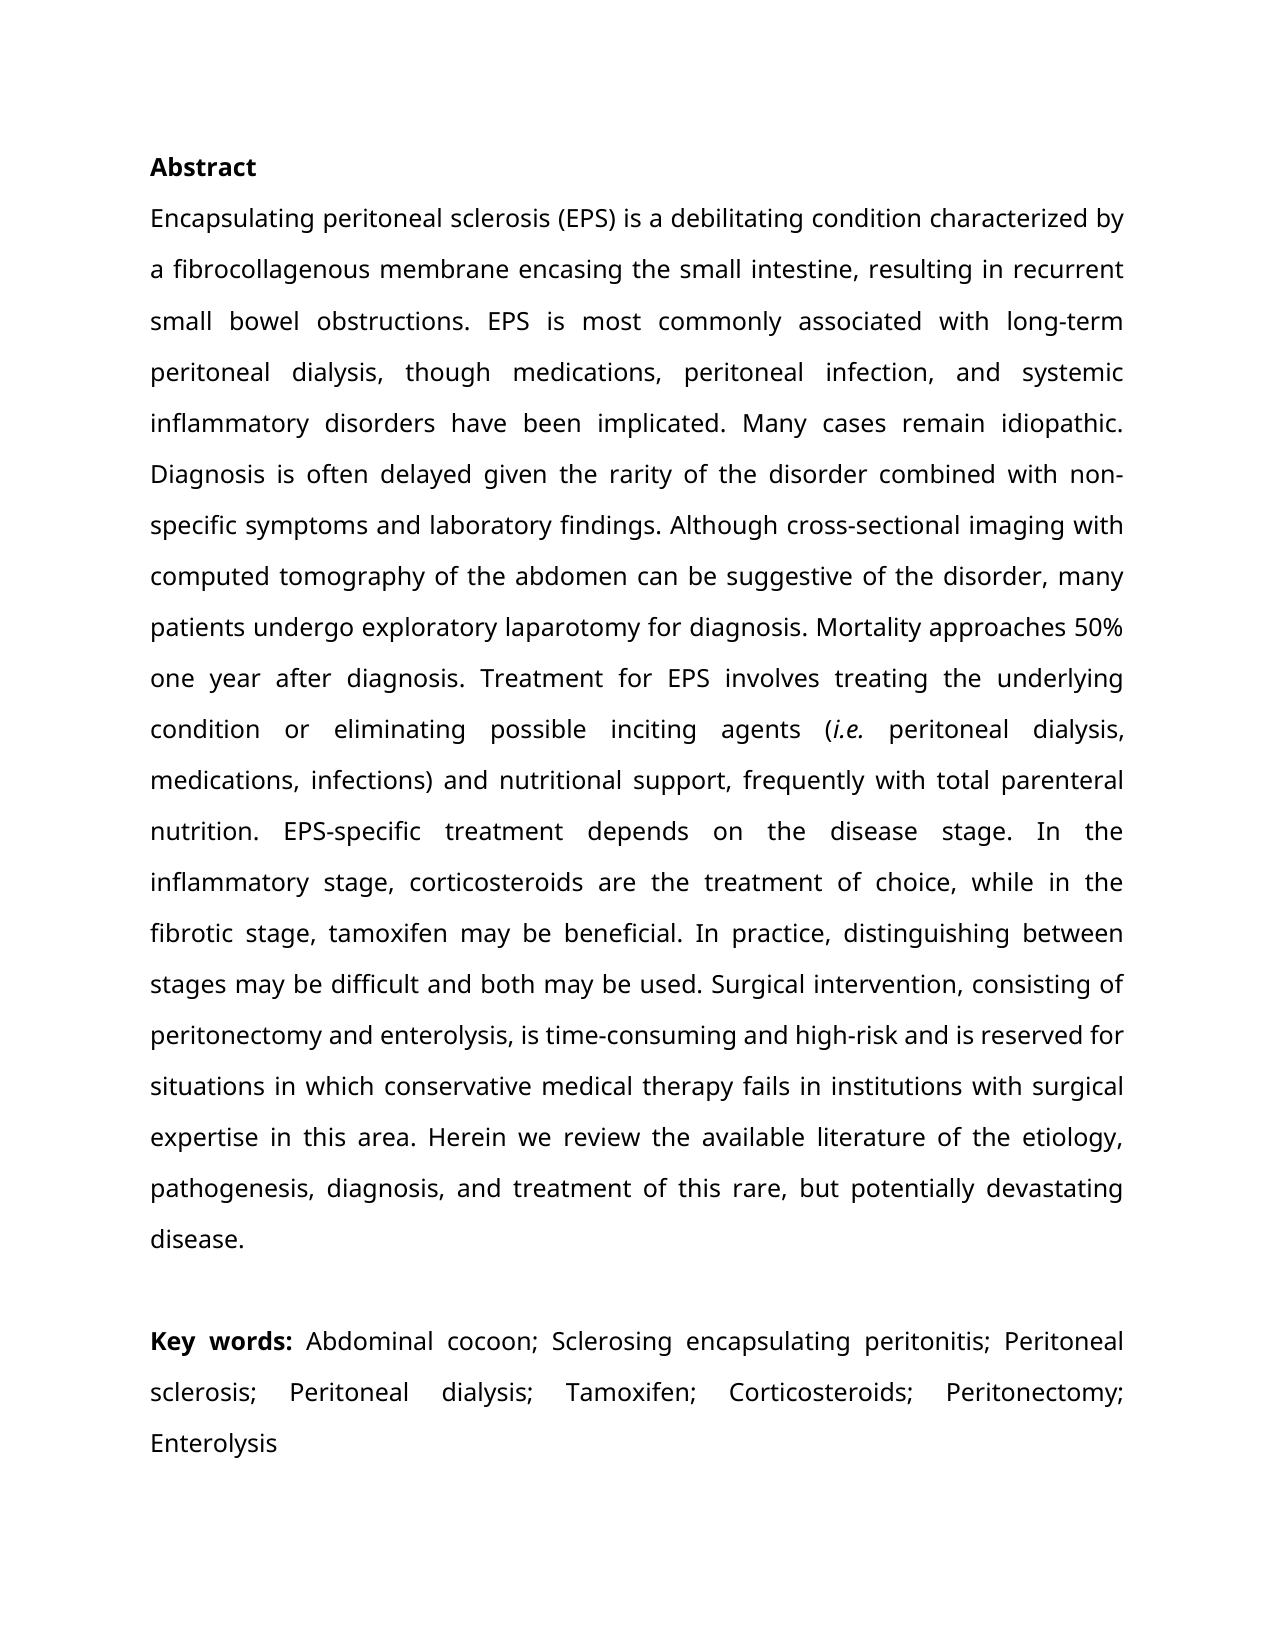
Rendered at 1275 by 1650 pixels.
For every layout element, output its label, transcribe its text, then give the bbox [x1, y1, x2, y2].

text Key words: Abdominal cocoon; Sclerosing encapsulating peritonitis; Peritoneal sclerosis; Peritoneal dialysis; Tamoxifen; Corticosteroids; Peritonectomy; Enterolysis [150, 1324, 1125, 1460]
text Encapsulating peritoneal sclerosis (EPS) is a debilitating condition characterized by a fibrocollagenous membrane encasing the small intestine, resulting in recurrent small bowel obstructions. EPS is most commonly associated with long-term peritoneal dialysis, though medications, peritoneal infection, and systemic inflammatory disorders have been implicated. Many cases remain idiopathic. Diagnosis is often delayed given the rarity of the disorder combined with non-specific symptoms and laboratory findings. Although cross-sectional imaging with computed tomography of the abdomen can be suggestive of the disorder, many patients undergo exploratory laparotomy for diagnosis. Mortality approaches 50% one year after diagnosis. Treatment for EPS involves treating the underlying condition or eliminating possible inciting agents (i.e. peritoneal dialysis, medications, infections) and nutritional support, frequently with total parenteral nutrition. EPS-specific treatment depends on the disease stage. In the inflammatory stage, corticosteroids are the treatment of choice, while in the fibrotic stage, tamoxifen may be beneficial. In practice, distinguishing between stages may be difficult and both may be used. Surgical intervention, consisting of peritonectomy and enterolysis, is time-consuming and high-risk and is reserved for situations in which conservative medical therapy fails in institutions with surgical expertise in this area. Herein we review the available literature of the etiology, pathogenesis, diagnosis, and treatment of this rare, but potentially devastating disease. [150, 201, 1125, 1256]
text Abstract [150, 150, 1125, 184]
